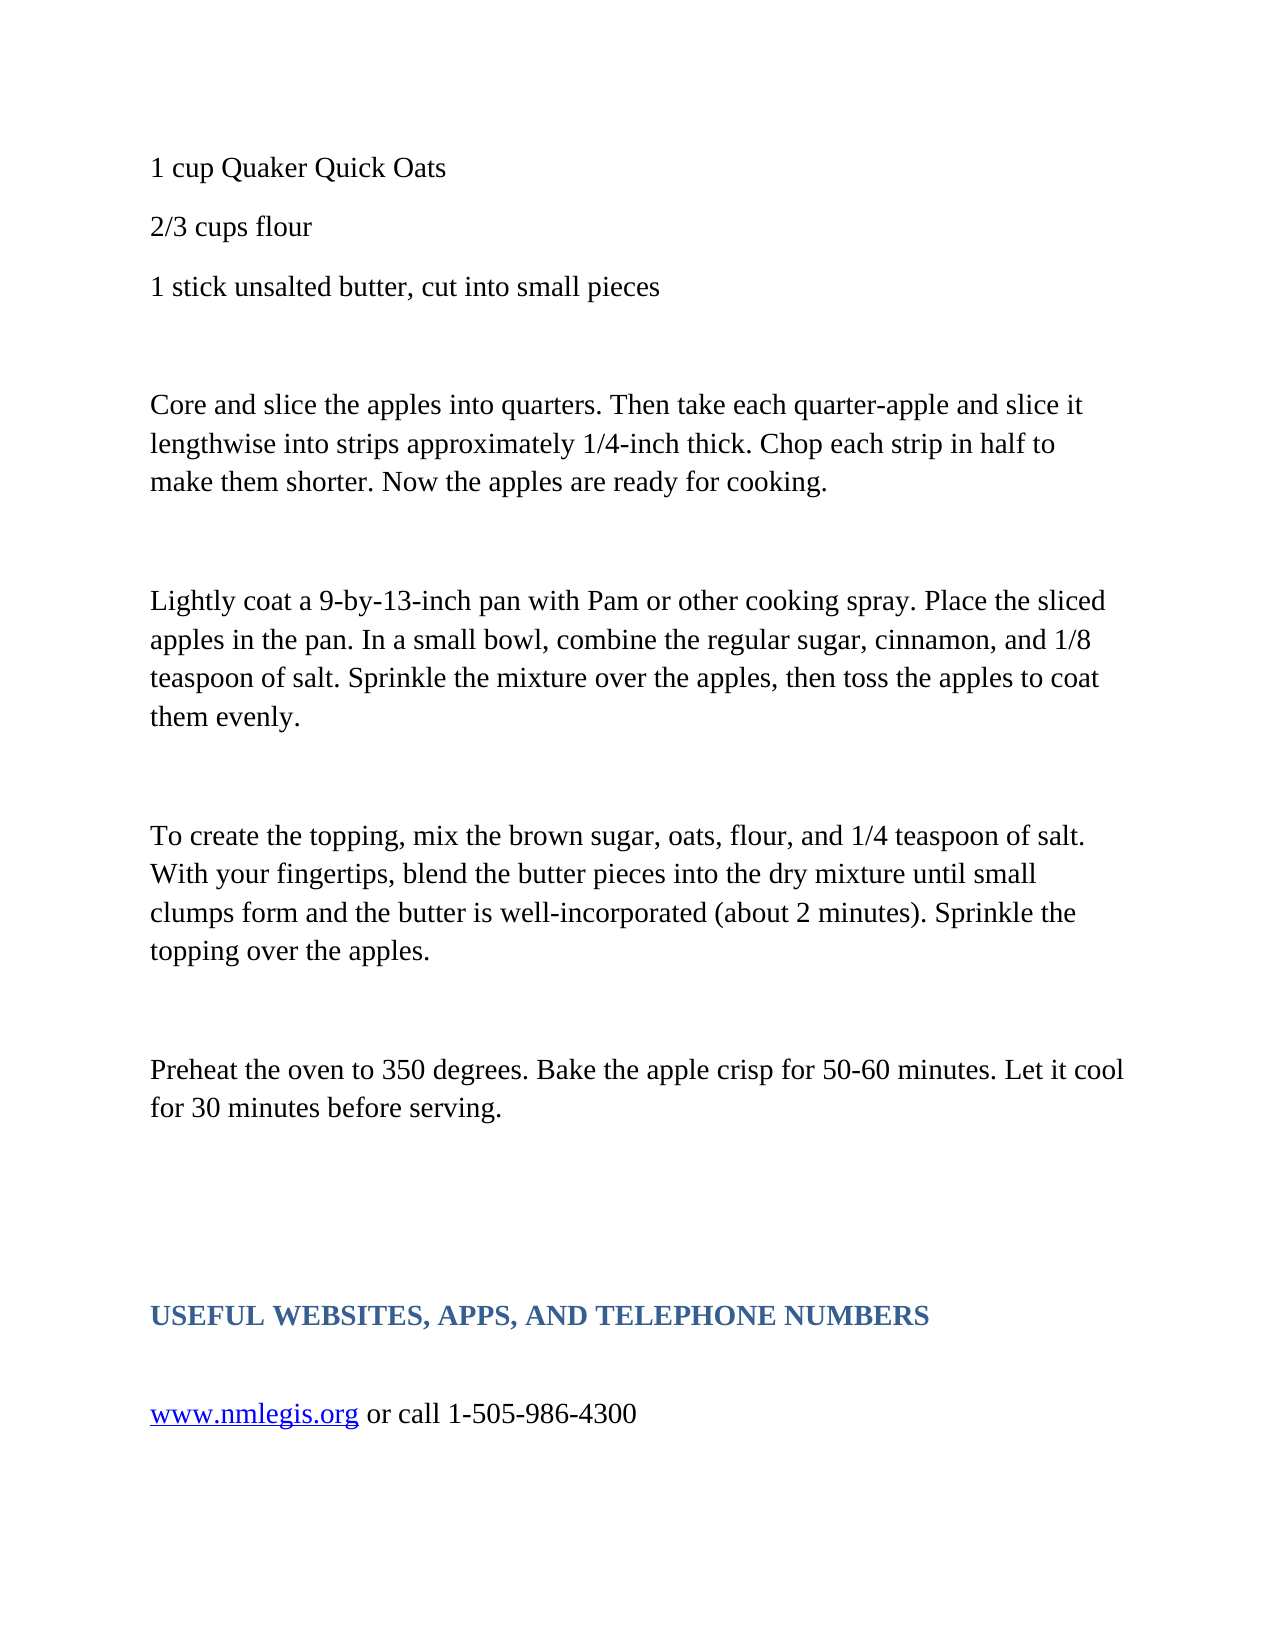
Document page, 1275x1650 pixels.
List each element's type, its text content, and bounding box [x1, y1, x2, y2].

text www.nmlegis.org or call 1-505-986-4300 [150, 1396, 1125, 1429]
text Preheat the oven to 350 degrees. Bake the apple crisp for 50-60 minutes. Let it cool for 30 minutes before serving. [150, 1052, 1125, 1124]
text 1 stick unsalted butter, cut into small pieces [150, 269, 1125, 302]
text Core and slice the apples into quarters. Then take each quarter-apple and slice it lengthwise into strips approximately 1/4-inch thick. Chop each strip in half to make them shorter. Now the apples are ready for cooking. [150, 387, 1125, 498]
text To create the topping, mix the brown sugar, oats, flour, and 1/4 teaspoon of salt. With your fingertips, blend the butter pieces into the dry mixture until small clumps form and the butter is well-incorporated (about 2 minutes). Sprinkle the topping over the apples. [150, 818, 1125, 967]
text 1 cup Quaker Quick Oats [150, 150, 1125, 183]
subtitle USEFUL WEBSITES, APPS, AND TELEPHONE NUMBERS [150, 1298, 1125, 1331]
text Lightly coat a 9-by-13-inch pan with Pam or other cooking spray. Place the sliced apples in the pan. In a small bowl, combine the regular sugar, cinnamon, and 1/8 teaspoon of salt. Sprinkle the mixture over the apples, then toss the apples to coat them evenly. [150, 583, 1125, 732]
text 2/3 cups flour [150, 209, 1125, 243]
